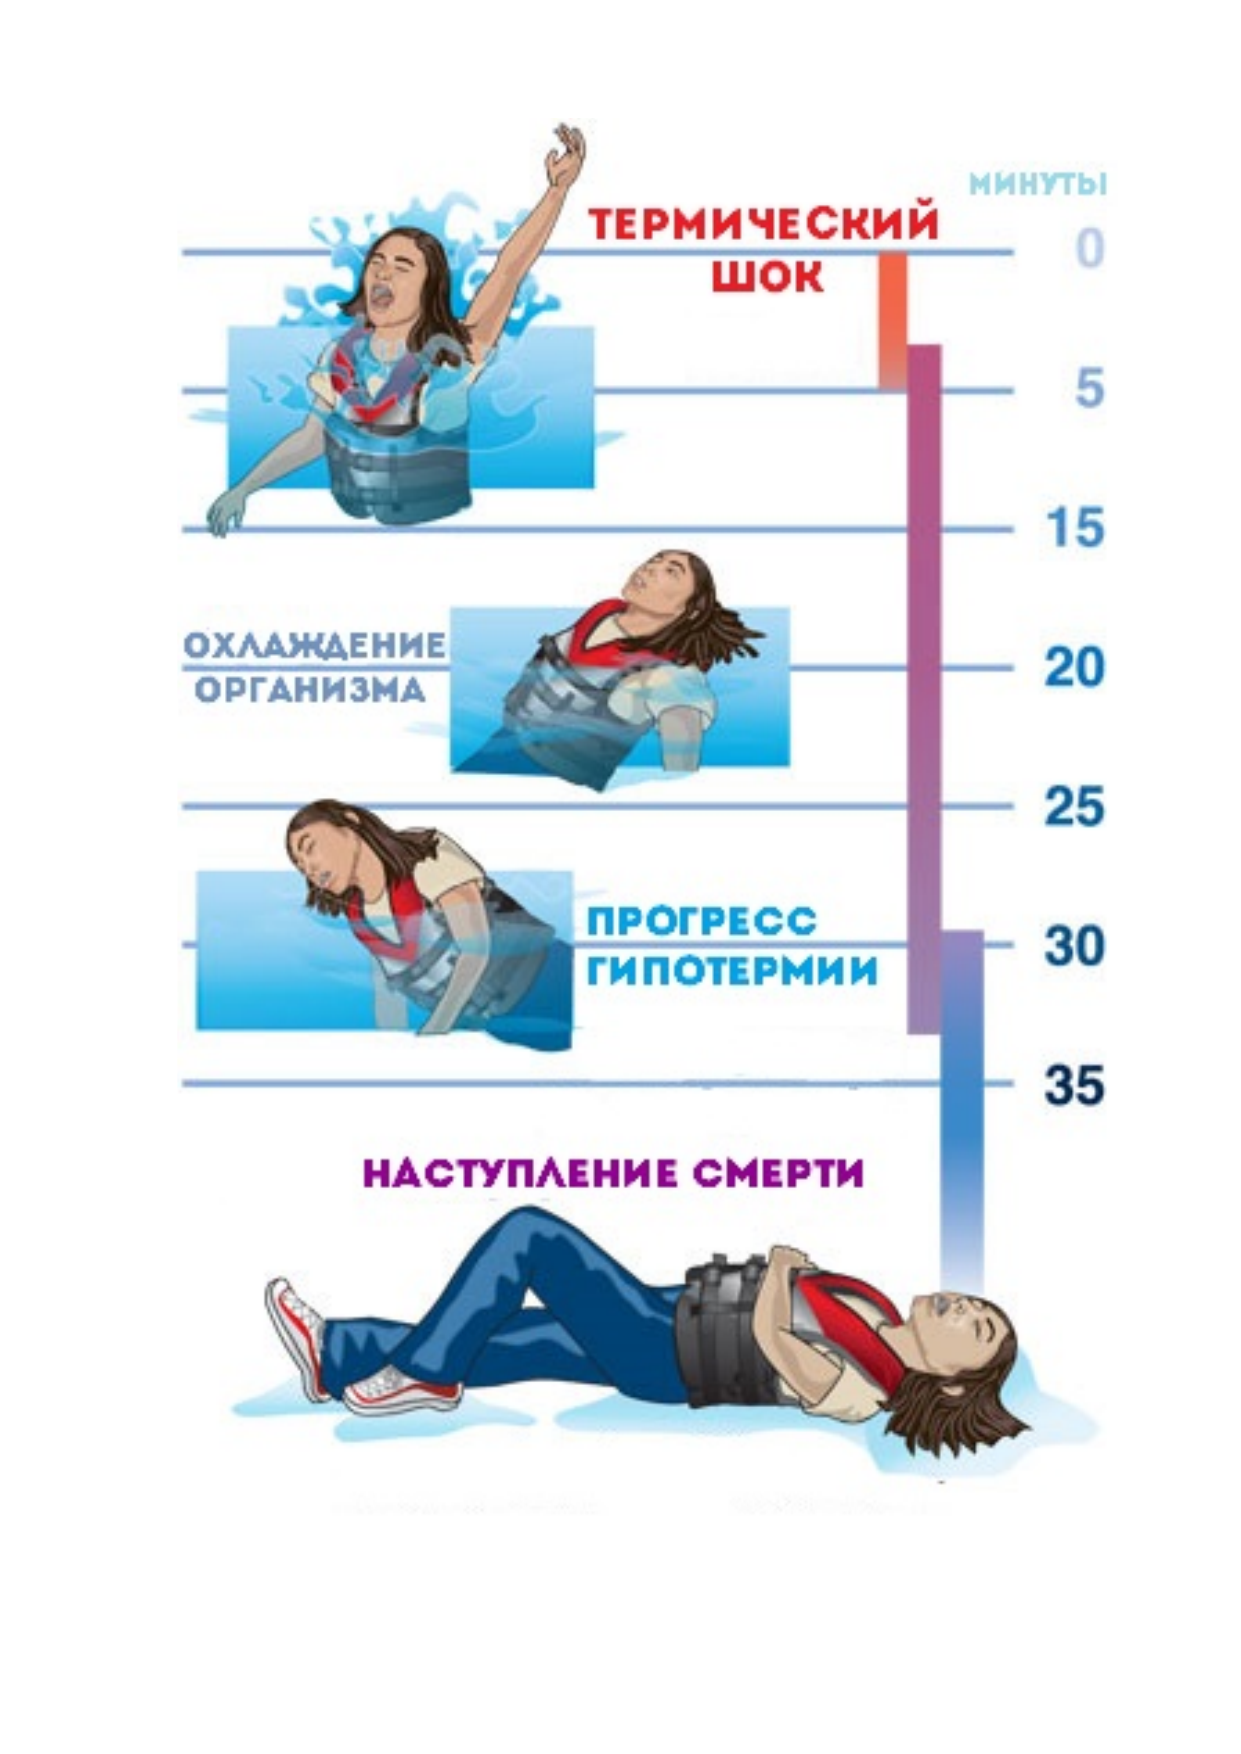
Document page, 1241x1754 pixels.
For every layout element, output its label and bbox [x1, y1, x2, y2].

picture [177, 118, 1118, 1529]
